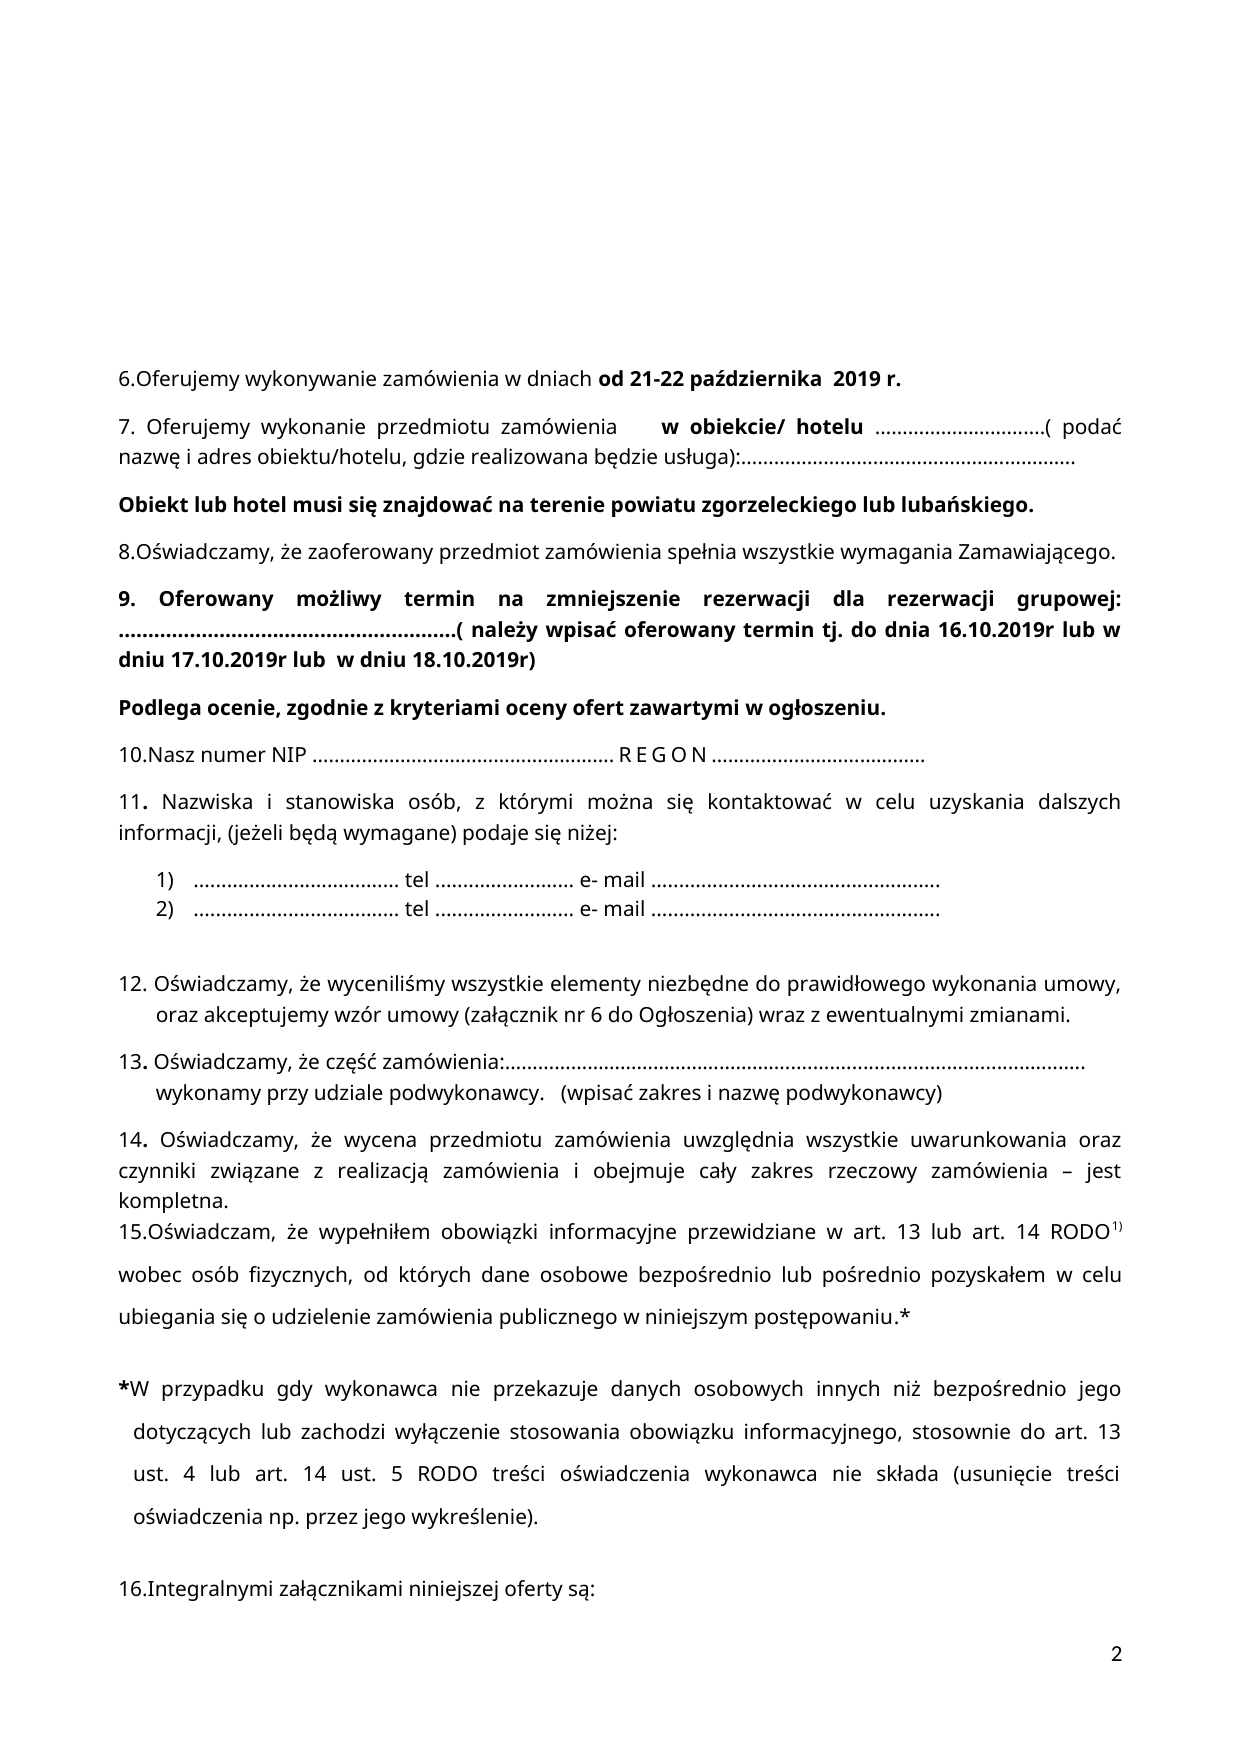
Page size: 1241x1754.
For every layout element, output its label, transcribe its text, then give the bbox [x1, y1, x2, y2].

text 15.Oświadczam, że wypełniłem obowiązki informacyjne przewidziane w art. 13 lub art. 14 RODO1) wobec osób fizycznych, od których dane osobowe bezpośrednio lub pośrednio pozyskałem w celu ubiegania się o udzielenie zamówienia publicznego w niniejszym postępowaniu.* [118, 1217, 1122, 1331]
text 14. Oświadczamy, że wycena przedmiotu zamówienia uwzględnia wszystkie uwarunkowania oraz czynniki związane z realizacją zamówienia i obejmuje cały zakres rzeczowy zamówienia – jest kompletna. [118, 1125, 1122, 1215]
text 13. Oświadczamy, że część zamówienia:……………………………………………...................................................... wykonamy przy udziale podwykonawcy. (wpisać zakres i nazwę podwykonawcy) [118, 1047, 1122, 1106]
text 6.Oferujemy wykonywanie zamówienia w dniach od 21-22 października 2019 r. [118, 364, 1122, 393]
list ..................................... tel ......................... e- mail .................................................... [156, 865, 1122, 894]
text 8.Oświadczamy, że zaoferowany przedmiot zamówienia spełnia wszystkie wymagania Zamawiającego. [118, 537, 1122, 565]
text *W przypadku gdy wykonawca nie przekazuje danych osobowych innych niż bezpośrednio jego dotyczących lub zachodzi wyłączenie stosowania obowiązku informacyjnego, stosownie do art. 13 ust. 4 lub art. 14 ust. 5 RODO treści oświadczenia wykonawca nie składa (usunięcie treści oświadczenia np. przez jego wykreślenie). [118, 1374, 1122, 1530]
text Podlega ocenie, zgodnie z kryteriami oceny ofert zawartymi w ogłoszeniu. [118, 693, 1122, 721]
text 16.Integralnymi załącznikami niniejszej oferty są: [118, 1574, 1122, 1602]
text 9. Oferowany możliwy termin na zmniejszenie rezerwacji dla rezerwacji grupowej: ………………………….……………………..( należy wpisać oferowany termin tj. do dnia 16.10.2019r lub w dniu 17.10.2019r lub w dniu 18.10.2019r) [118, 584, 1122, 674]
text 10.Nasz numer NIP ……………………………………………….REGON………………………………… [118, 740, 1122, 768]
text 11. Nazwiska i stanowiska osób, z którymi można się kontaktować w celu uzyskania dalszych informacji, (jeżeli będą wymagane) podaje się niżej: [118, 787, 1122, 846]
text 12. Oświadczamy, że wyceniliśmy wszystkie elementy niezbędne do prawidłowego wykonania umowy, oraz akceptujemy wzór umowy (załącznik nr 6 do Ogłoszenia) wraz z ewentualnymi zmianami. [118, 969, 1122, 1028]
list ..................................... tel ......................... e- mail .................................................... [156, 894, 1122, 922]
text 7. Oferujemy wykonanie przedmiotu zamówienia w obiekcie/ hotelu ………………………….( podać nazwę i adres obiektu/hotelu, gdzie realizowana będzie usługa):……………………………………………………. [118, 412, 1122, 471]
text Obiekt lub hotel musi się znajdować na terenie powiatu zgorzeleckiego lub lubańskiego. [118, 490, 1122, 518]
